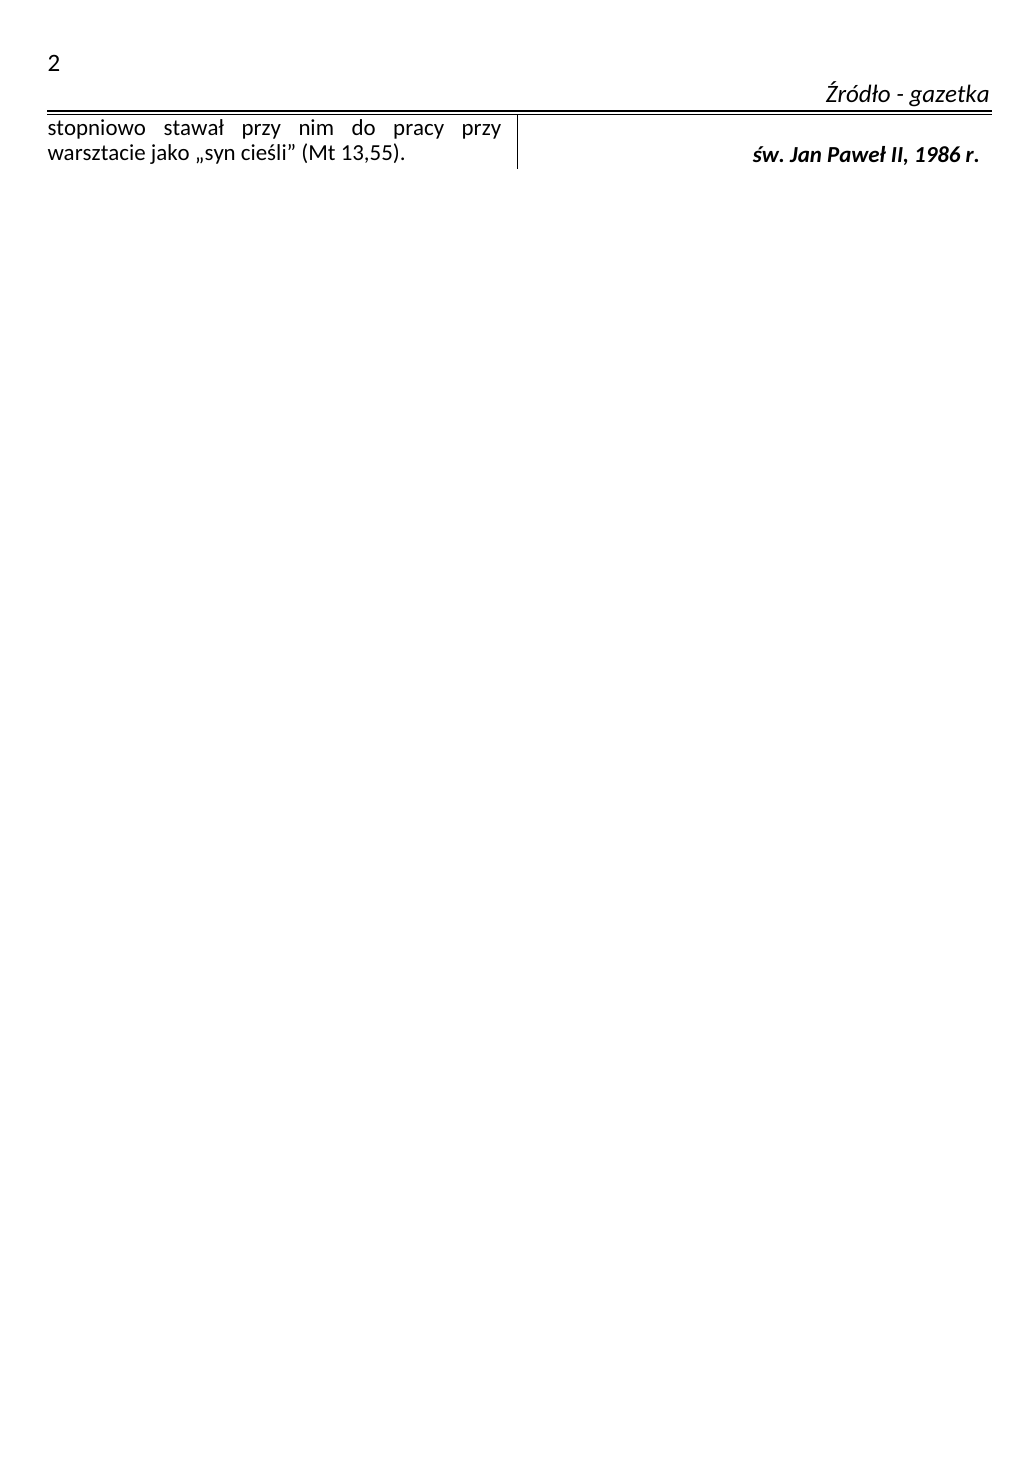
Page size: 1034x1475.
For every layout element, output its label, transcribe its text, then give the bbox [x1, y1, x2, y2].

text św. Jan Paweł II, 1986 r. [679, 140, 986, 168]
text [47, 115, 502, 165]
